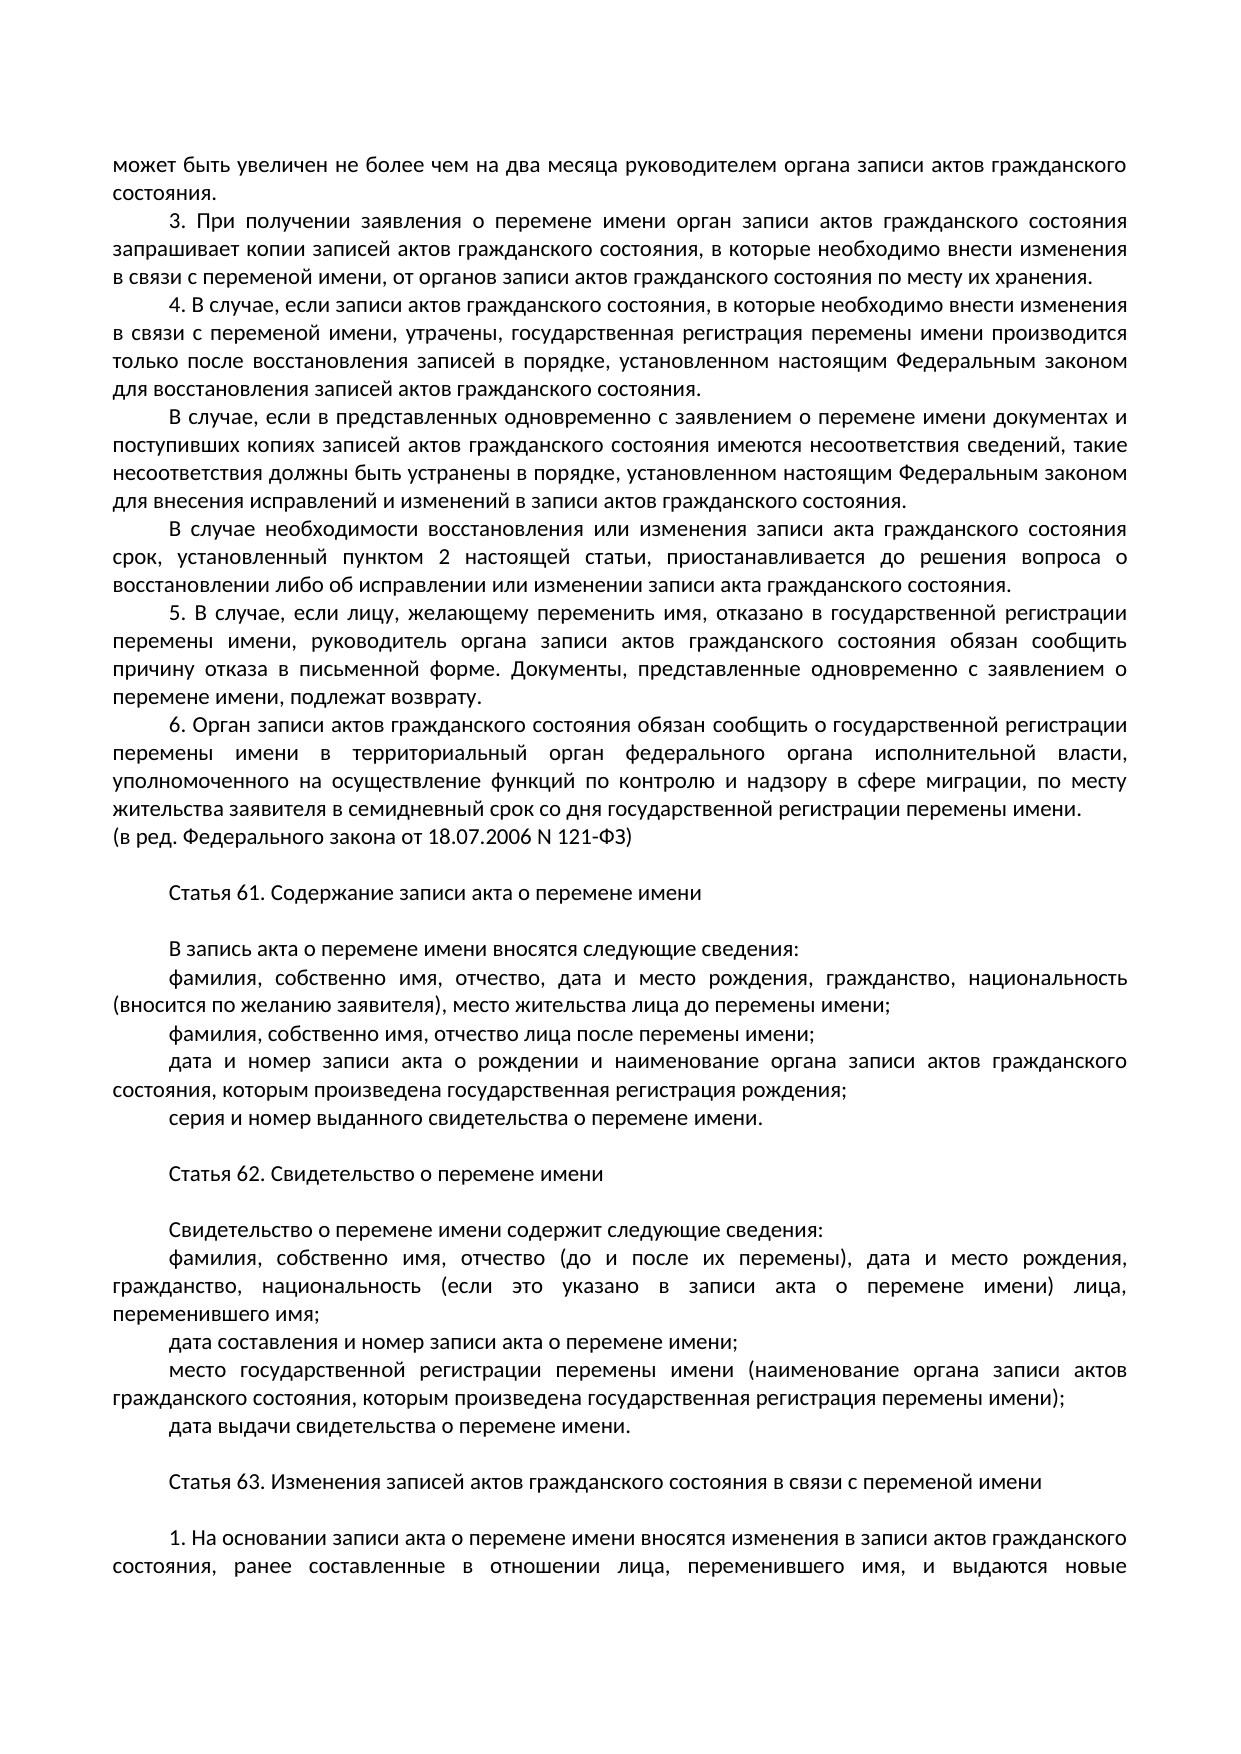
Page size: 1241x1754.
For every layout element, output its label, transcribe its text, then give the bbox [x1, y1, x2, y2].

text В запись акта о перемене имени вносятся следующие сведения: [112, 934, 1128, 963]
text Статья 63. Изменения записей актов гражданского состояния в связи с переменой имени [112, 1467, 1128, 1495]
text дата и номер записи акта о рождении и наименование органа записи актов гражданского состояния, которым произведена государственная регистрация рождения; [112, 1047, 1128, 1103]
text (в ред. Федерального закона от 18.07.2006 N 121-ФЗ) [112, 822, 1128, 851]
text 6. Орган записи актов гражданского состояния обязан сообщить о государственной регистрации перемены имени в территориальный орган федерального органа исполнительной власти, уполномоченного на осуществление функций по контролю и надзору в сфере миграции, по месту жительства заявителя в семидневный срок со дня государственной регистрации перемены имени. [112, 710, 1128, 822]
text фамилия, собственно имя, отчество (до и после их перемены), дата и место рождения, гражданство, национальность (если это указано в записи акта о перемене имени) лица, переменившего имя; [112, 1243, 1128, 1327]
text место государственной регистрации перемены имени (наименование органа записи актов гражданского состояния, которым произведена государственная регистрация перемены имени); [112, 1355, 1128, 1411]
text 4. В случае, если записи актов гражданского состояния, в которые необходимо внести изменения в связи с переменой имени, утрачены, государственная регистрация перемены имени производится только после восстановления записей в порядке, установленном настоящим Федеральным законом для восстановления записей актов гражданского состояния. [112, 290, 1128, 402]
text В случае необходимости восстановления или изменения записи акта гражданского состояния срок, установленный пунктом 2 настоящей статьи, приостанавливается до решения вопроса о восстановлении либо об исправлении или изменении записи акта гражданского состояния. [112, 514, 1128, 598]
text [112, 1523, 1128, 1579]
text В случае, если в представленных одновременно с заявлением о перемене имени документах и поступивших копиях записей актов гражданского состояния имеются несоответствия сведений, такие несоответствия должны быть устранены в порядке, установленном настоящим Федеральным законом для внесения исправлений и изменений в записи актов гражданского состояния. [112, 402, 1128, 514]
text Статья 61. Содержание записи акта о перемене имени [112, 878, 1128, 907]
text фамилия, собственно имя, отчество, дата и место рождения, гражданство, национальность (вносится по желанию заявителя), место жительства лица до перемены имени; [112, 963, 1128, 1019]
text дата составления и номер записи акта о перемене имени; [112, 1327, 1128, 1355]
text 5. В случае, если лицу, желающему переменить имя, отказано в государственной регистрации перемены имени, руководитель органа записи актов гражданского состояния обязан сообщить причину отказа в письменной форме. Документы, представленные одновременно с заявлением о перемене имени, подлежат возврату. [112, 598, 1128, 710]
text Статья 62. Свидетельство о перемене имени [112, 1159, 1128, 1187]
text Свидетельство о перемене имени содержит следующие сведения: [112, 1215, 1128, 1243]
text 3. При получении заявления о перемене имени орган записи актов гражданского состояния запрашивает копии записей актов гражданского состояния, в которые необходимо внести изменения в связи с переменой имени, от органов записи актов гражданского состояния по месту их хранения. [112, 206, 1128, 290]
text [112, 150, 1128, 206]
text дата выдачи свидетельства о перемене имени. [112, 1411, 1128, 1439]
text серия и номер выданного свидетельства о перемене имени. [112, 1103, 1128, 1131]
text фамилия, собственно имя, отчество лица после перемены имени; [112, 1019, 1128, 1047]
